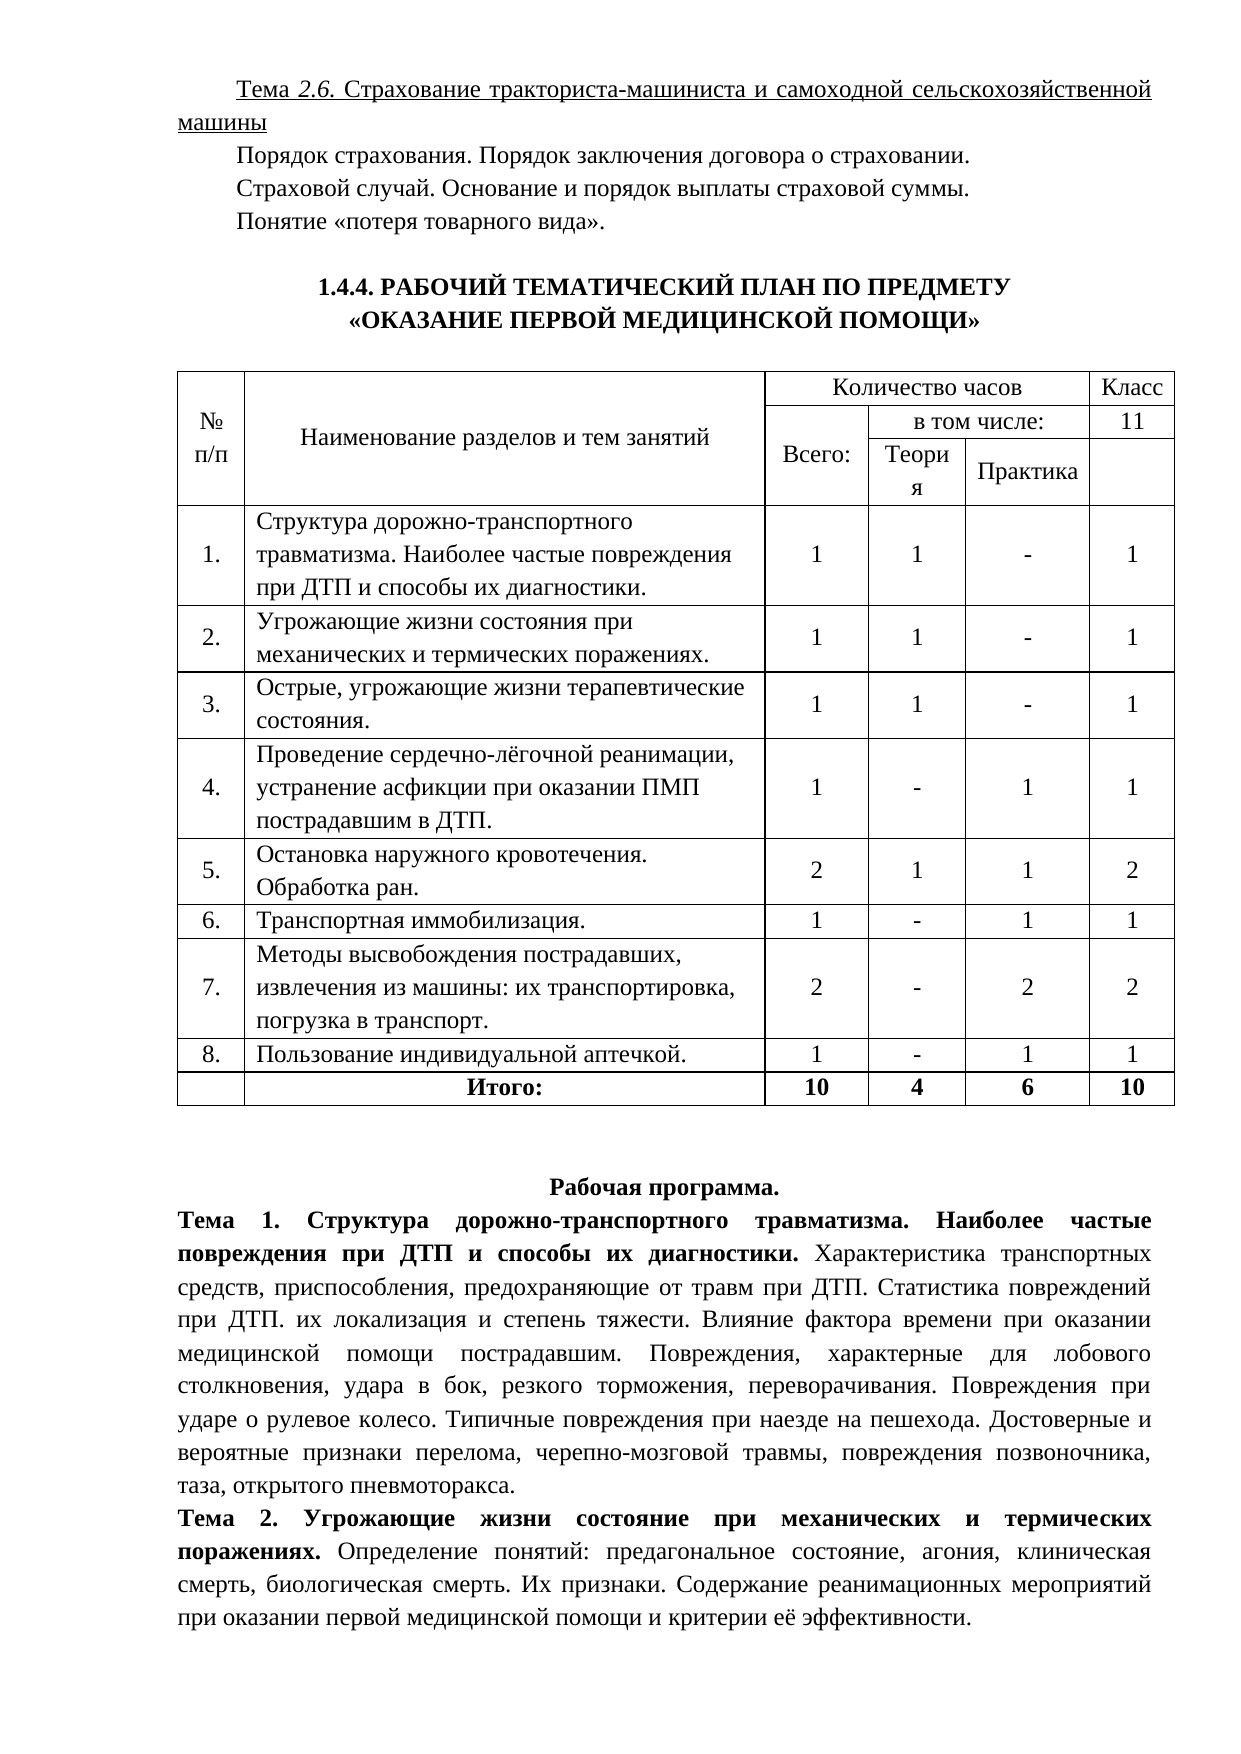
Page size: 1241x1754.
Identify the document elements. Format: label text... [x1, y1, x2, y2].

table_cell 1 [1090, 673, 1174, 738]
table_cell 1 [966, 839, 1089, 904]
table_cell - [869, 739, 965, 838]
table_cell Острые, угрожающие жизни терапевтические состояния. [245, 673, 764, 738]
table_cell - [869, 939, 965, 1038]
table_cell 1 [1090, 1039, 1174, 1071]
table_cell Методы высвобождения пострадавших, извлечения из машины: их транспортировка, погрузка в транспорт. [245, 939, 764, 1038]
table_cell Теория [869, 439, 965, 505]
table_cell 1 [766, 506, 868, 605]
table_cell [178, 1073, 244, 1105]
table_cell Пользование индивидуальной аптечкой. [245, 1039, 764, 1071]
table_cell 10 [766, 1073, 868, 1105]
table_cell 1 [966, 1039, 1089, 1071]
table_cell 1 [966, 739, 1089, 838]
text «ОКАЗАНИЕ ПЕРВОЙ МЕДИЦИНСКОЙ ПОМОЩИ» [177, 305, 1152, 334]
text Понятие «потеря товарного вида». [177, 206, 1152, 235]
table_cell 2 [1090, 839, 1174, 904]
text Рабочая программа. [177, 1172, 1152, 1201]
table_cell 1 [1090, 506, 1174, 605]
table_cell 1 [869, 506, 965, 605]
table_cell 2 [766, 839, 868, 904]
table_cell 1 [1090, 739, 1174, 838]
table_cell 2 [766, 939, 868, 1038]
table_cell 1 [766, 905, 868, 938]
text Тема 1. Структура дорожно-транспортного травматизма. Наиболее частые повреждения при ДТП и способы их диагностики. Характеристика транспортных средств, приспособления, предохраняющие от травм при ДТП. Статистика повреждений при ДТП. их локализация и степень тяжести. Влияние фактора времени при оказании медицинской помощи пострадавшим. Повреждения, характерные для лобового столкновения, удара в бок, резкого торможения, переворачивания. Повреждения при ударе о рулевое колесо. Типичные повреждения при наезде на пешехода. Достоверные и вероятные признаки перелома, черепно-мозговой травмы, повреждения позвоночника, таза, открытого пневмоторакса. [177, 1206, 1152, 1498]
table_cell 3. [178, 673, 244, 738]
table_cell [1090, 439, 1174, 505]
table_header Количество часов [766, 372, 1089, 405]
table_cell 1 [869, 839, 965, 904]
table_cell - [966, 606, 1089, 671]
table_cell Остановка наружного кровотечения. Обработка ран. [245, 839, 764, 904]
table_cell 6. [178, 905, 244, 938]
table_cell Транспортная иммобилизация. [245, 905, 764, 938]
table_cell 8. [178, 1039, 244, 1071]
table_cell - [966, 673, 1089, 738]
table_cell 1 [766, 673, 868, 738]
table_cell 1 [766, 739, 868, 838]
table_cell 1 [869, 673, 965, 738]
table_cell 2 [966, 939, 1089, 1038]
table_cell 1 [766, 1039, 868, 1071]
table_header Наименование разделов и тем занятий [245, 372, 764, 505]
table_header № п/п [178, 372, 244, 505]
table_cell 5. [178, 839, 244, 904]
text Тема 2. Угрожающие жизни состояние при механических и термических поражениях. Определение понятий: предагональное состояние, агония, клиническая смерть, биологическая смерть. Их признаки. Содержание реанимационных мероприятий при оказании первой медицинской помощи и критерии её эффективности. [177, 1503, 1152, 1631]
table_cell Практика [966, 439, 1089, 505]
table_cell 10 [1090, 1073, 1174, 1105]
text Порядок страхования. Порядок заключения договора о страховании. [177, 140, 1152, 169]
table_cell 1 [869, 606, 965, 671]
table_cell 1 [966, 905, 1089, 938]
table_cell Всего: [766, 406, 868, 505]
table_cell 4. [178, 739, 244, 838]
table_cell 1 [1090, 905, 1174, 938]
table_cell 2 [1090, 939, 1174, 1038]
text Тема 2.6. Страхование тракториста-машиниста и самоходной сельскохозяйственной машины [177, 74, 1152, 136]
table_cell 11 [1090, 406, 1174, 438]
table_cell в том числе: [869, 406, 1089, 438]
table_cell 7. [178, 939, 244, 1038]
table_cell - [966, 506, 1089, 605]
table_header Класс [1090, 372, 1174, 405]
table_cell 1 [766, 606, 868, 671]
table_cell - [869, 905, 965, 938]
table_cell Структура дорожно-транспортного травматизма. Наиболее частые повреждения при ДТП и способы их диагностики. [245, 506, 764, 605]
text 1.4.4. РАБОЧИЙ ТЕМАТИЧЕСКИЙ ПЛАН ПО ПРЕДМЕТУ [177, 272, 1152, 301]
table_cell - [869, 1039, 965, 1071]
table_cell 1. [178, 506, 244, 605]
table_cell 6 [966, 1073, 1089, 1105]
table_cell 1 [1090, 606, 1174, 671]
table_cell 4 [869, 1073, 965, 1105]
text Страховой случай. Основание и порядок выплаты страховой суммы. [177, 173, 1152, 202]
table_cell Угрожающие жизни состояния при механических и термических поражениях. [245, 606, 764, 671]
table_cell 2. [178, 606, 244, 671]
table_cell Проведение сердечно-лёгочной реанимации, устранение асфикции при оказании ПМП пострадавшим в ДТП. [245, 739, 764, 838]
table_cell Итого: [245, 1073, 764, 1105]
